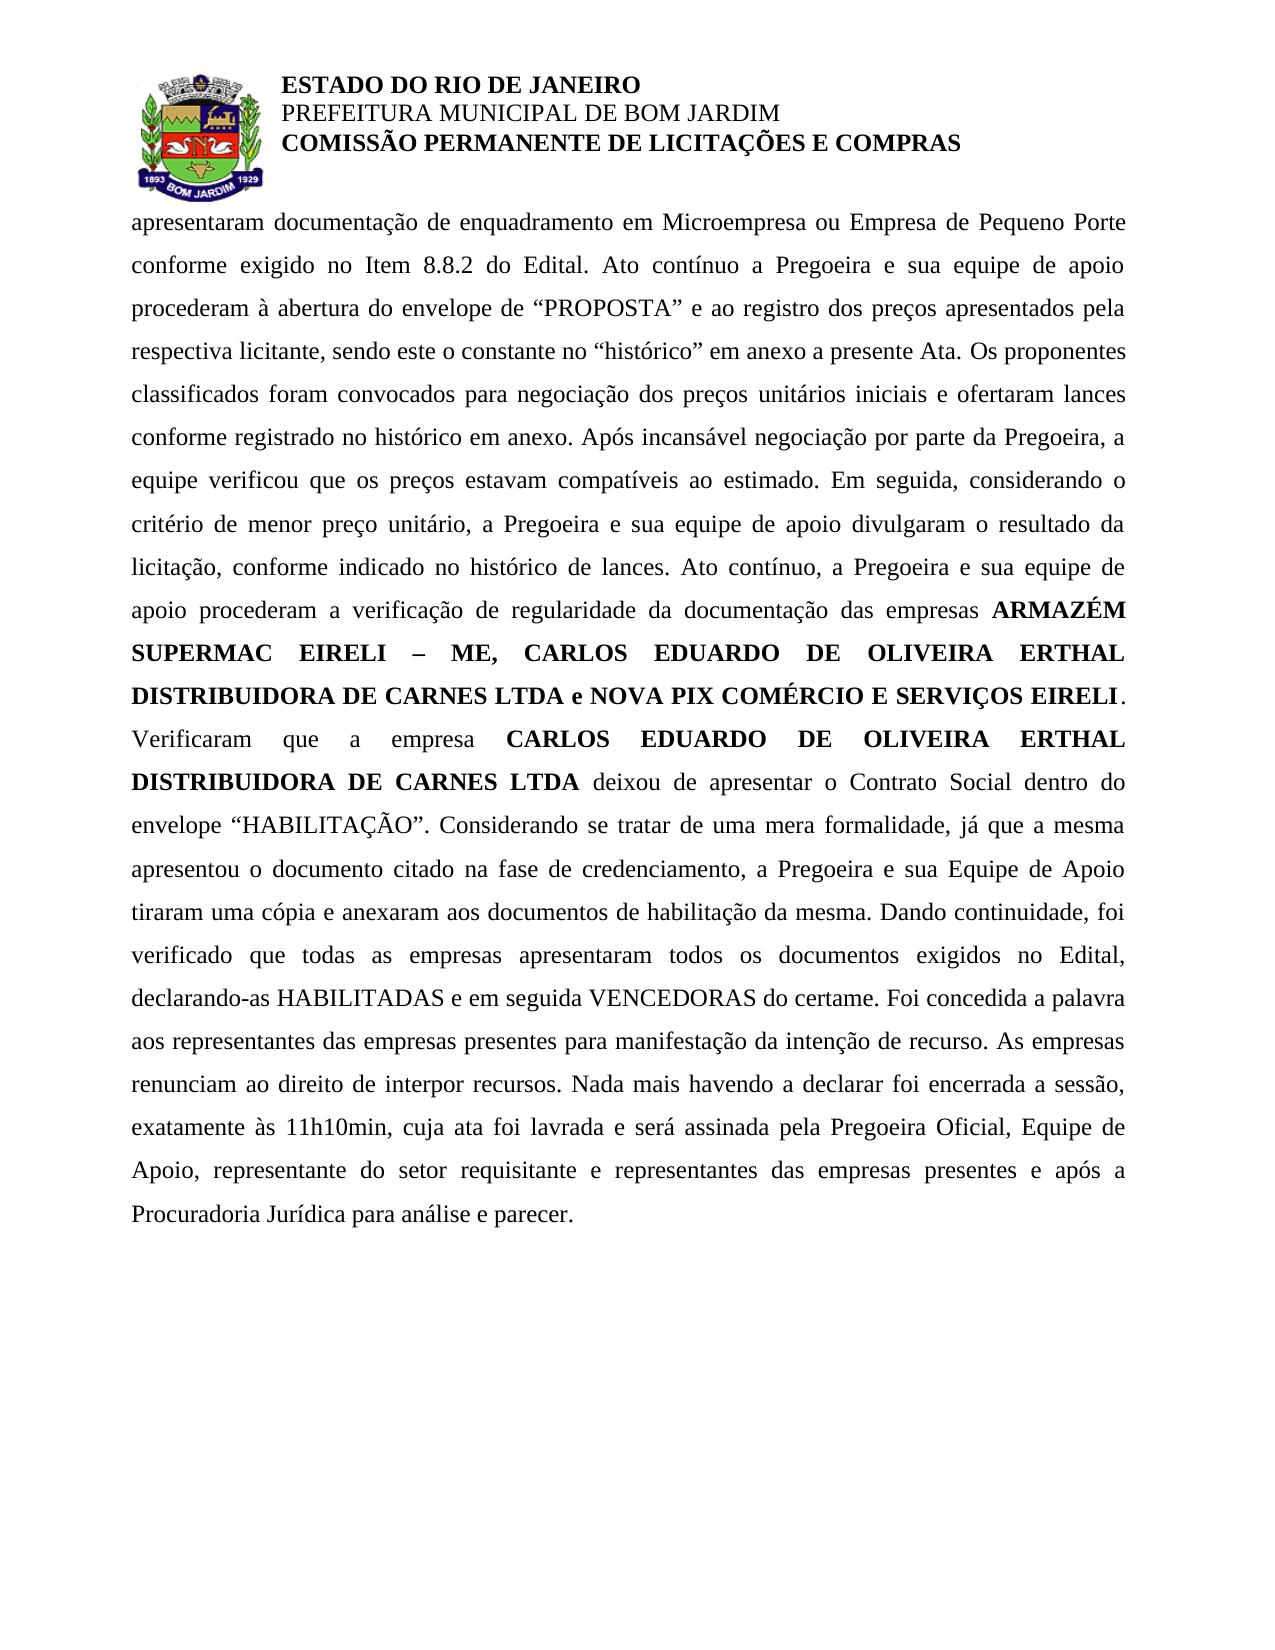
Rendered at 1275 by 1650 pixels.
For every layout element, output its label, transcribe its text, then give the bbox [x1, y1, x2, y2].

picture [135, 72, 266, 204]
